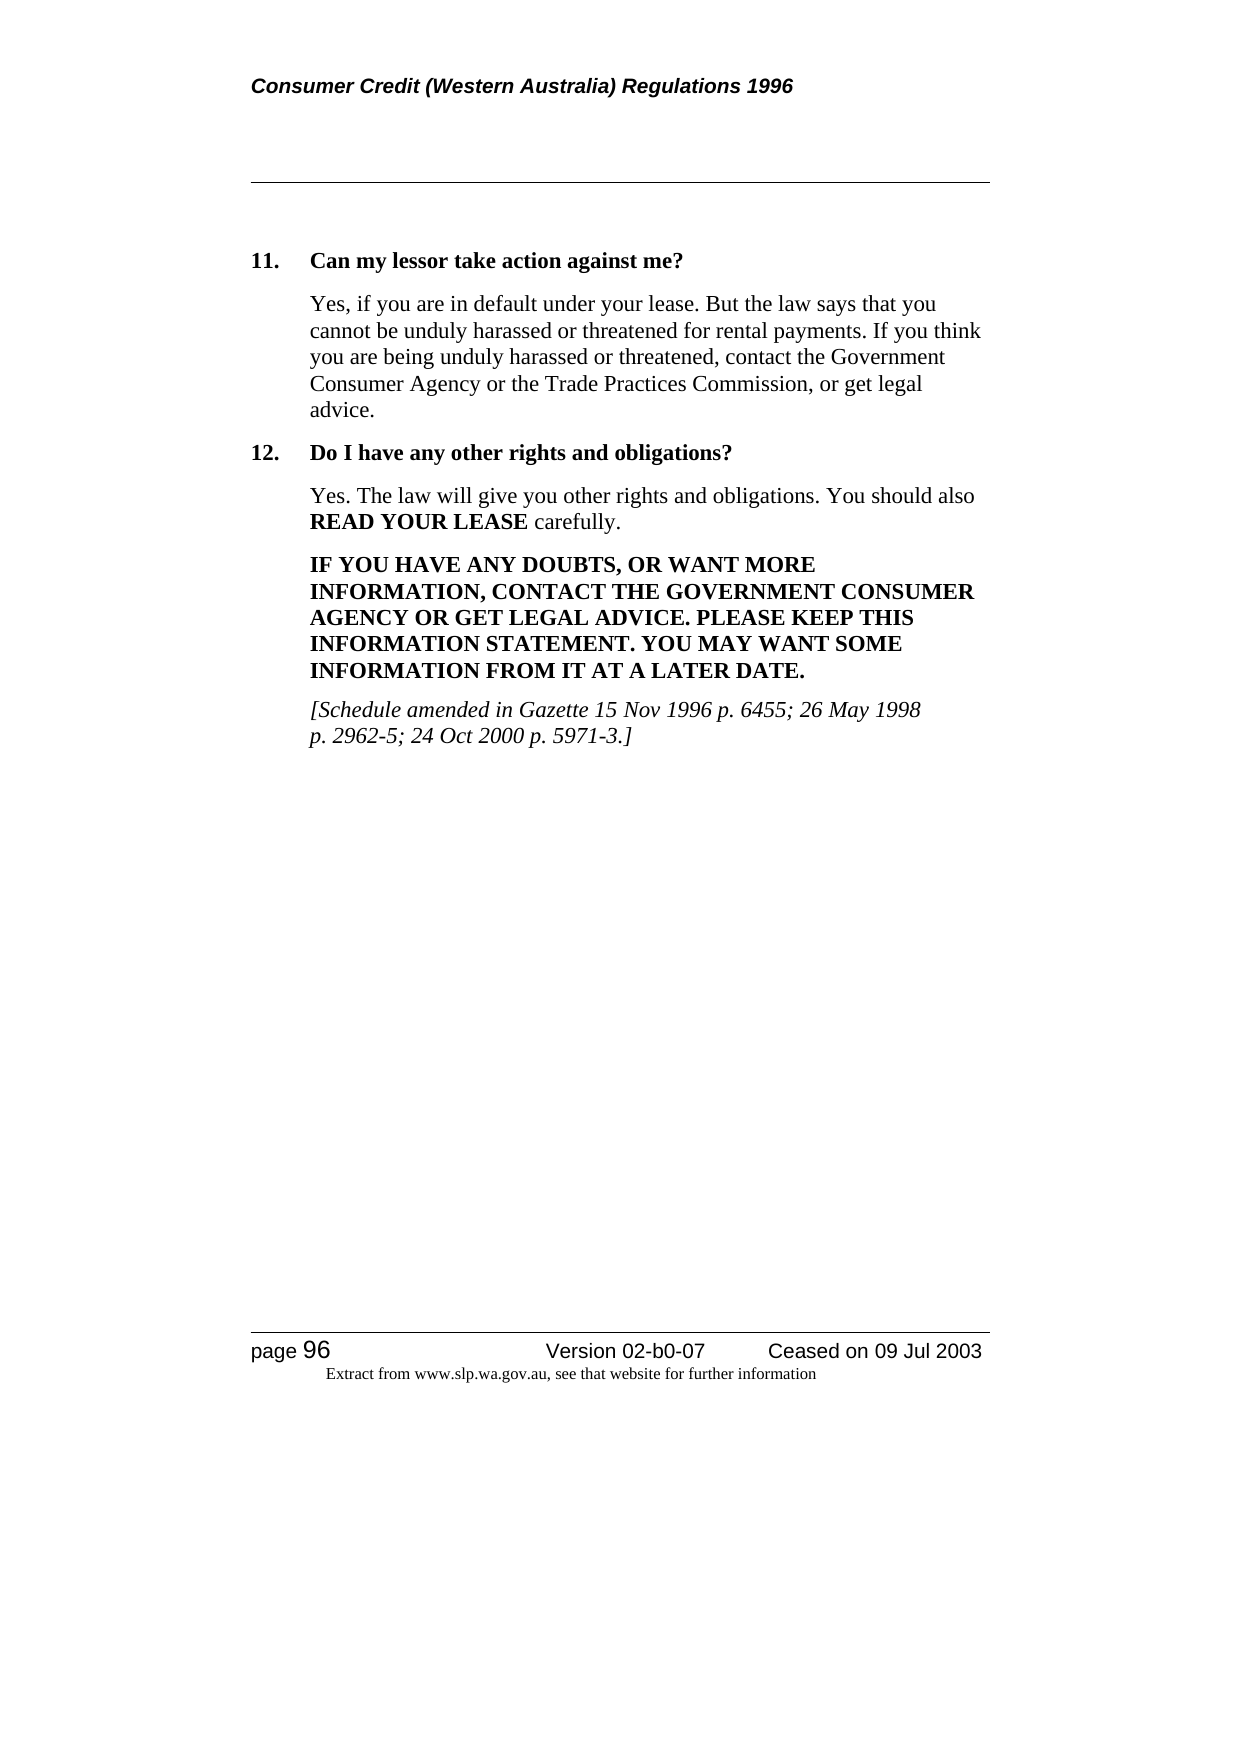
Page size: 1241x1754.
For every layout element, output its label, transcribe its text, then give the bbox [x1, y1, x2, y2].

text 12. Do I have any other rights and obligations? [251, 439, 990, 465]
text [Schedule amended in Gazette 15 Nov 1996 p. 6455; 26 May 1998 p. 2962-5; 24 Oct 2000 p. 5971-3.] [251, 696, 990, 748]
text 11. Can my lessor take action against me? [251, 247, 990, 274]
text IF YOU HAVE ANY DOUBTS, OR WANT MORE INFORMATION, CONTACT THE GOVERNMENT CONSUMER AGENCY OR GET LEGAL ADVICE. PLEASE KEEP THIS INFORMATION STATEMENT. YOU MAY WANT SOME INFORMATION FROM IT AT A LATER DATE. [251, 551, 990, 683]
text Yes, if you are in default under your lease. But the law says that you cannot be unduly harassed or threatened for rental payments. If you think you are being unduly harassed or threatened, contact the Government Consumer Agency or the Trade Practices Commission, or get legal advice. [251, 291, 990, 422]
text Yes. The law will give you other rights and obligations. You should also READ YOUR LEASE carefully. [251, 482, 990, 535]
